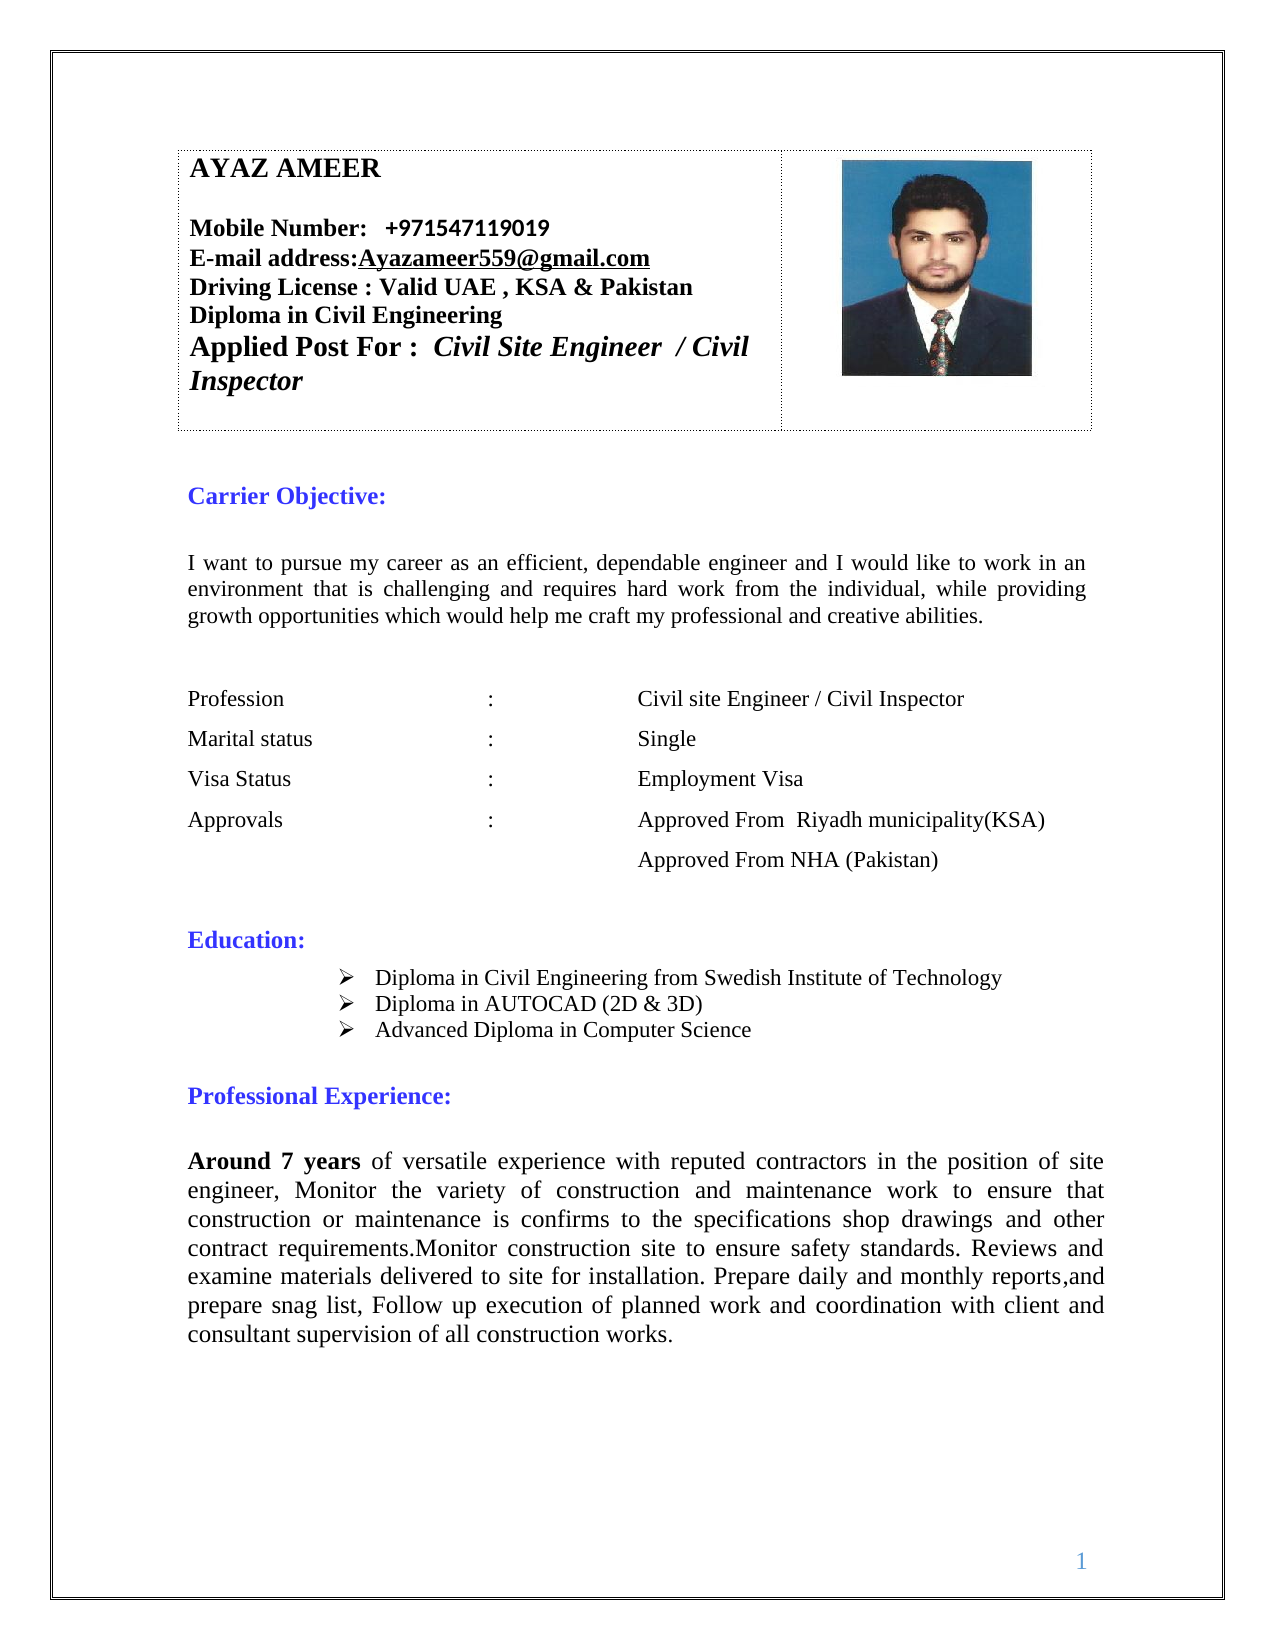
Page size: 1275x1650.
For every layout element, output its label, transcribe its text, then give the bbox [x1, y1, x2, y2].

text Visa Status : Employment Visa [187, 762, 1087, 792]
text Carrier Objective: [187, 480, 1087, 510]
list Advanced Diploma in Computer Science [337, 1017, 1104, 1043]
text Profession : Civil site Engineer / Civil Inspector [187, 681, 1087, 711]
text Around 7 years of versatile experience with reputed contractors in the position of site engineer, Monitor the variety of construction and maintenance work to ensure that construction or maintenance is confirms to the specifications shop drawings and other contract requirements.Monitor construction site to ensure safety standards. Reviews and examine materials delivered to site for installation. Prepare daily and monthly reports,and prepare snag list, Follow up execution of planned work and coordination with client and consultant supervision of all construction works. [187, 1146, 1104, 1348]
table_header AYAZ AMEER Mobile Number: +971547119019 E-mail address:Ayazameer559@gmail.com Driving License : Valid UAE , KSA & Pakistan Diploma in Civil Engineering Applied Post For : Civil Site Engineer / Civil Inspector [178, 150, 782, 430]
text Education: [187, 923, 1087, 953]
text Marital status : Single [187, 721, 1087, 751]
picture [829, 151, 1045, 387]
list Diploma in Civil Engineering from Swedish Institute of Technology [337, 964, 1104, 990]
text Approvals : Approved From Riyadh municipality(KSA) [187, 802, 1087, 832]
list Diploma in AUTOCAD (2D & 3D) [337, 990, 1104, 1017]
table_header [782, 150, 1092, 430]
text Professional Experience: [187, 1080, 1087, 1110]
text Approved From NHA (Pakistan) [187, 843, 1087, 873]
text I want to pursue my career as an efficient, dependable engineer and I would like to work in an environment that is challenging and requires hard work from the individual, while providing growth opportunities which would help me craft my professional and creative abilities. [187, 549, 1087, 628]
